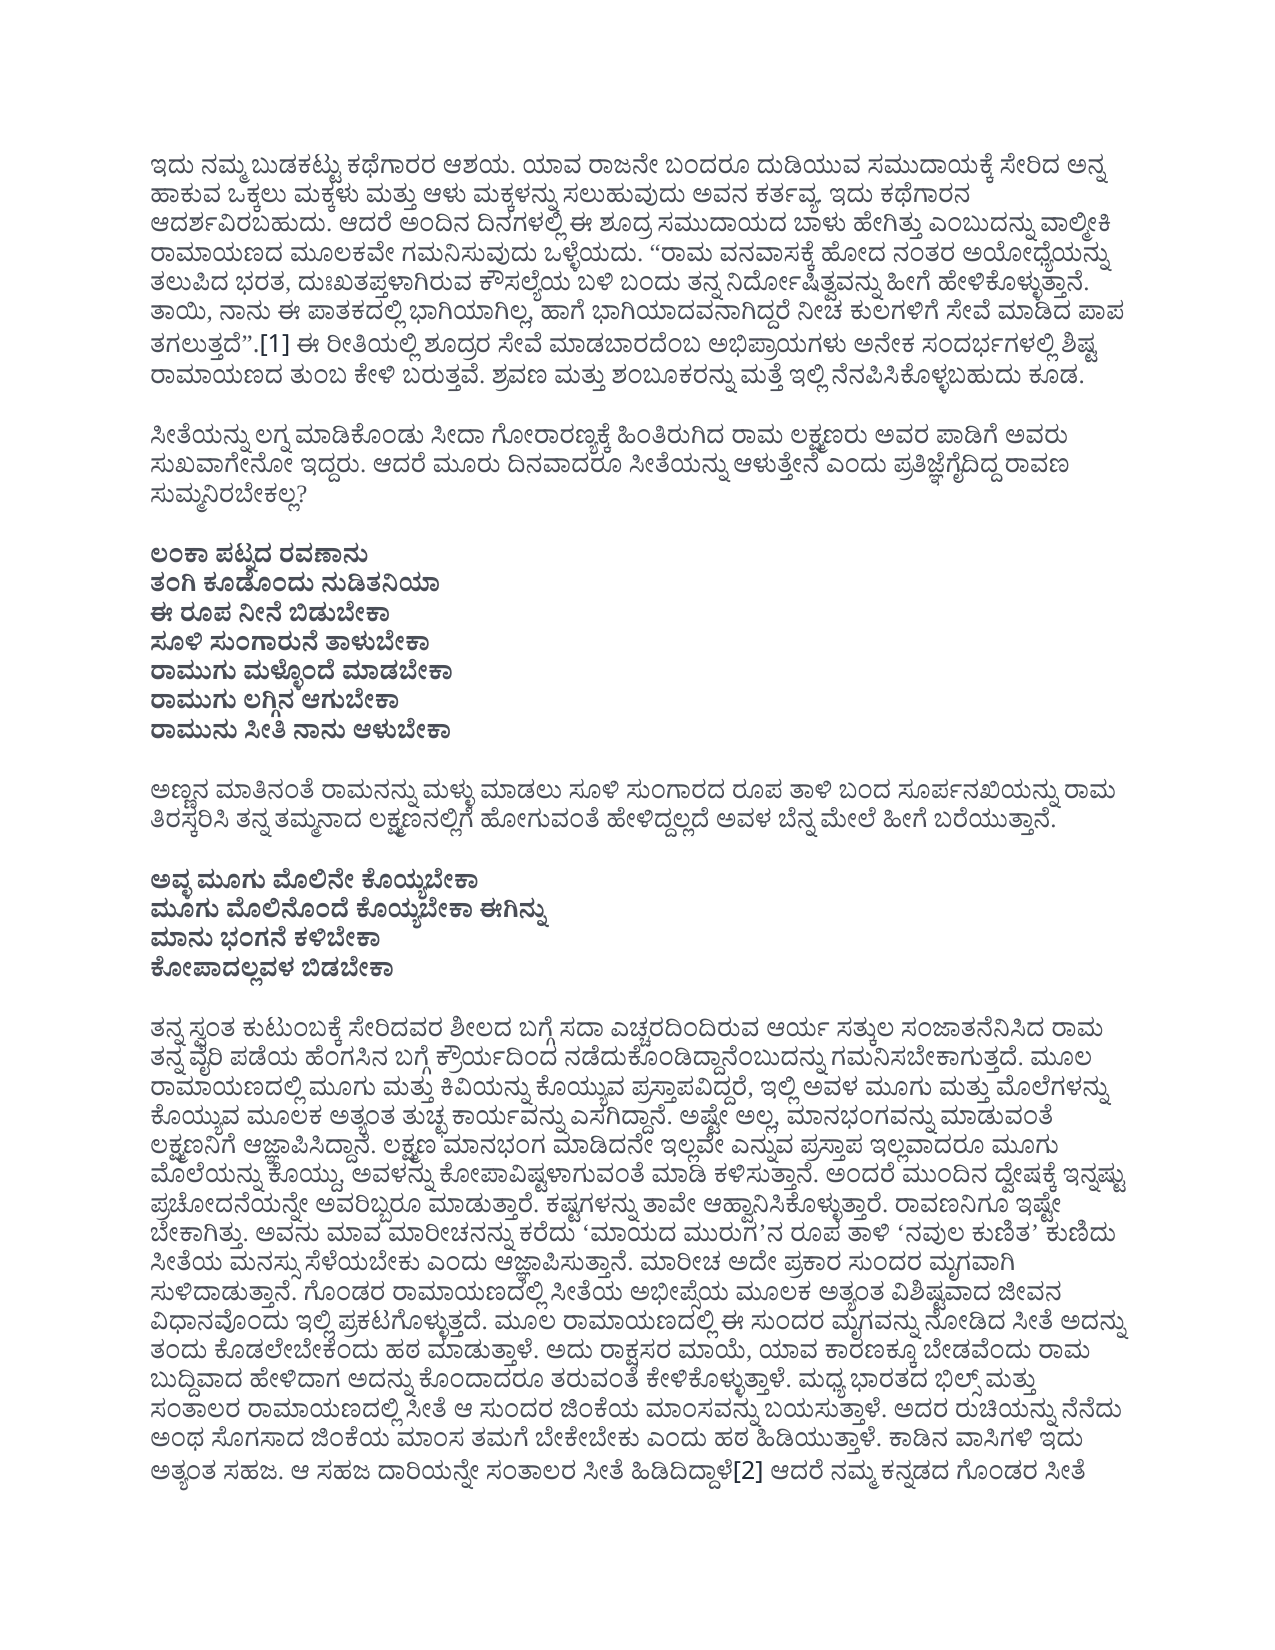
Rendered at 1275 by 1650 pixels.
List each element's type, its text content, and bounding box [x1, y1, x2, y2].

text ಸೀತೆಯನ್ನು ಲಗ್ನ ಮಾಡಿಕೊಂಡು ಸೀದಾ ಗೋರಾರಣ್ಯಕ್ಕೆ ಹಿಂತಿರುಗಿದ ರಾಮ ಲಕ್ಷ್ಮಣರು ಅವರ ಪಾಡಿಗೆ ಅವರು ಸುಖವಾಗೇನೋ ಇದ್ದರು. ಆದರೆ ಮೂರು ದಿನವಾದರೂ ಸೀತೆಯನ್ನು ಆಳುತ್ತೇನೆ ಎಂದು ಪ್ರತಿಜ್ಞೆಗೈದಿದ್ದ ರಾವಣ ಸುಮ್ಮನಿರಬೇಕಲ್ಲ? [150, 420, 1125, 508]
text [150, 1013, 1125, 1486]
text ಅಣ್ಣನ ಮಾತಿನಂತೆ ರಾಮನನ್ನು ಮಳ್ಳು ಮಾಡಲು ಸೂಳಿ ಸುಂಗಾರದ ರೂಪ ತಾಳಿ ಬಂದ ಸೂರ್ಪನಖಿಯನ್ನು ರಾಮ ತಿರಸ್ಕರಿಸಿ ತನ್ನ ತಮ್ಮನಾದ ಲಕ್ಷ್ಮಣನಲ್ಲಿಗೆ ಹೋಗುವಂತೆ ಹೇಳಿದ್ದಲ್ಲದೆ ಅವಳ ಬೆನ್ನ ಮೇಲೆ ಹೀಗೆ ಬರೆಯುತ್ತಾನೆ. [150, 775, 1125, 834]
text ಲಂಕಾ ಪಟ್ನದ ರವಣಾನು ತಂಗಿ ಕೂಡೊಂದು ನುಡಿತನಿಯಾ ಈ ರೂಪ ನೀನೆ ಬಿಡುಬೇಕಾ ಸೂಳಿ ಸುಂಗಾರುನೆ ತಾಳುಬೇಕಾ ರಾಮುಗು ಮಳ್ಳೊಂದೆ ಮಾಡಬೇಕಾ ರಾಮುಗು ಲಗ್ಗಿನ ಆಗುಬೇಕಾ ರಾಮುನು ಸೀತಿ ನಾನು ಆಳುಬೇಕಾ [150, 539, 1125, 744]
text ಇದು ನಮ್ಮ ಬುಡಕಟ್ಟು ಕಥೆಗಾರರ ಆಶಯ. ಯಾವ ರಾಜನೇ ಬಂದರೂ ದುಡಿಯುವ ಸಮುದಾಯಕ್ಕೆ ಸೇರಿದ ಅನ್ನ ಹಾಕುವ ಒಕ್ಕಲು ಮಕ್ಕಳು ಮತ್ತು ಆಳು ಮಕ್ಕಳನ್ನು ಸಲುಹುವುದು ಅವನ ಕರ್ತವ್ಯ. ಇದು ಕಥೆಗಾರನ ಆದರ್ಶವಿರಬಹುದು. ಆದರೆ ಅಂದಿನ ದಿನಗಳಲ್ಲಿ ಈ ಶೂದ್ರ ಸಮುದಾಯದ ಬಾಳು ಹೇಗಿತ್ತು ಎಂಬುದನ್ನು ವಾಲ್ಮೀಕಿ ರಾಮಾಯಣದ ಮೂಲಕವೇ ಗಮನಿಸುವುದು ಒಳ್ಳೆಯದು. “ರಾಮ ವನವಾಸಕ್ಕೆ ಹೋದ ನಂತರ ಅಯೋಧ್ಯೆಯನ್ನು ತಲುಪಿದ ಭರತ, ದುಃಖತಪ್ತಳಾಗಿರುವ ಕೌಸಲ್ಯೆಯ ಬಳಿ ಬಂದು ತನ್ನ ನಿರ್ದೋಷಿತ್ವವನ್ನು ಹೀಗೆ ಹೇಳಿಕೊಳ್ಳುತ್ತಾನೆ. ತಾಯಿ, ನಾನು ಈ ಪಾತಕದಲ್ಲಿ ಭಾಗಿಯಾಗಿಲ್ಲ, ಹಾಗೆ ಭಾಗಿಯಾದವನಾಗಿದ್ದರೆ ನೀಚ ಕುಲಗಳಿಗೆ ಸೇವೆ ಮಾಡಿದ ಪಾಪ ತಗಲುತ್ತದೆ”.[1] ಈ ರೀತಿಯಲ್ಲಿ ಶೂದ್ರರ ಸೇವೆ ಮಾಡಬಾರದೆಂಬ ಅಭಿಪ್ರಾಯಗಳು ಅನೇಕ ಸಂದರ್ಭಗಳಲ್ಲಿ ಶಿಷ್ಟ ರಾಮಾಯಣದ ತುಂಬ ಕೇಳಿ ಬರುತ್ತವೆ. ಶ್ರವಣ ಮತ್ತು ಶಂಬೂಕರನ್ನು ಮತ್ತೆ ಇಲ್ಲಿ ನೆನಪಿಸಿಕೊಳ್ಳಬಹುದು ಕೂಡ. [150, 150, 1125, 389]
text ಅವ್ಳ ಮೂಗು ಮೊಲಿನೇ ಕೊಯ್ಯಬೇಕಾ ಮೂಗು ಮೊಲಿನೊಂದೆ ಕೊಯ್ಯಬೇಕಾ ಈಗಿನ್ನು ಮಾನು ಭಂಗನೆ ಕಳಿಬೇಕಾ ಕೋಪಾದಲ್ಲವಳ ಬಿಡಬೇಕಾ [150, 865, 1125, 982]
